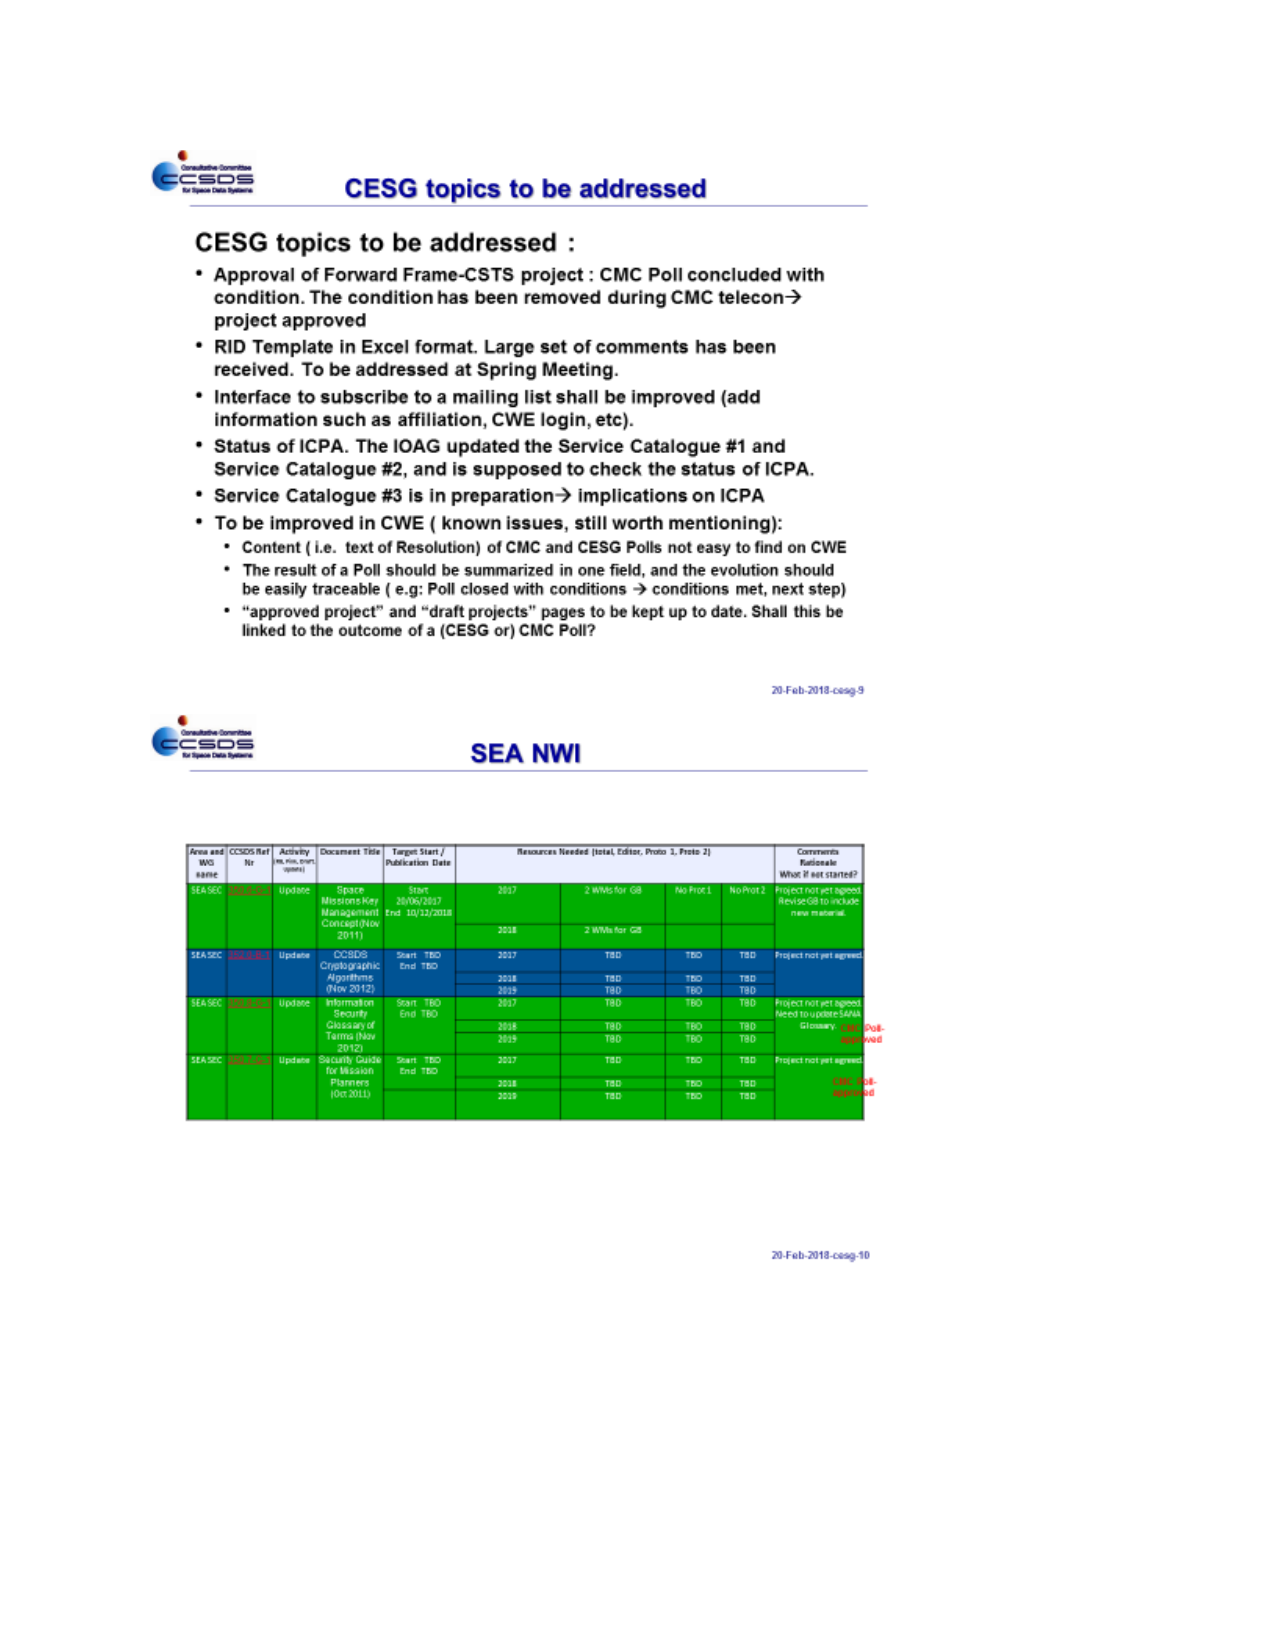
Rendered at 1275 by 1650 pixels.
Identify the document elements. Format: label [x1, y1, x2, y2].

picture [150, 714, 901, 1278]
picture [150, 150, 901, 713]
